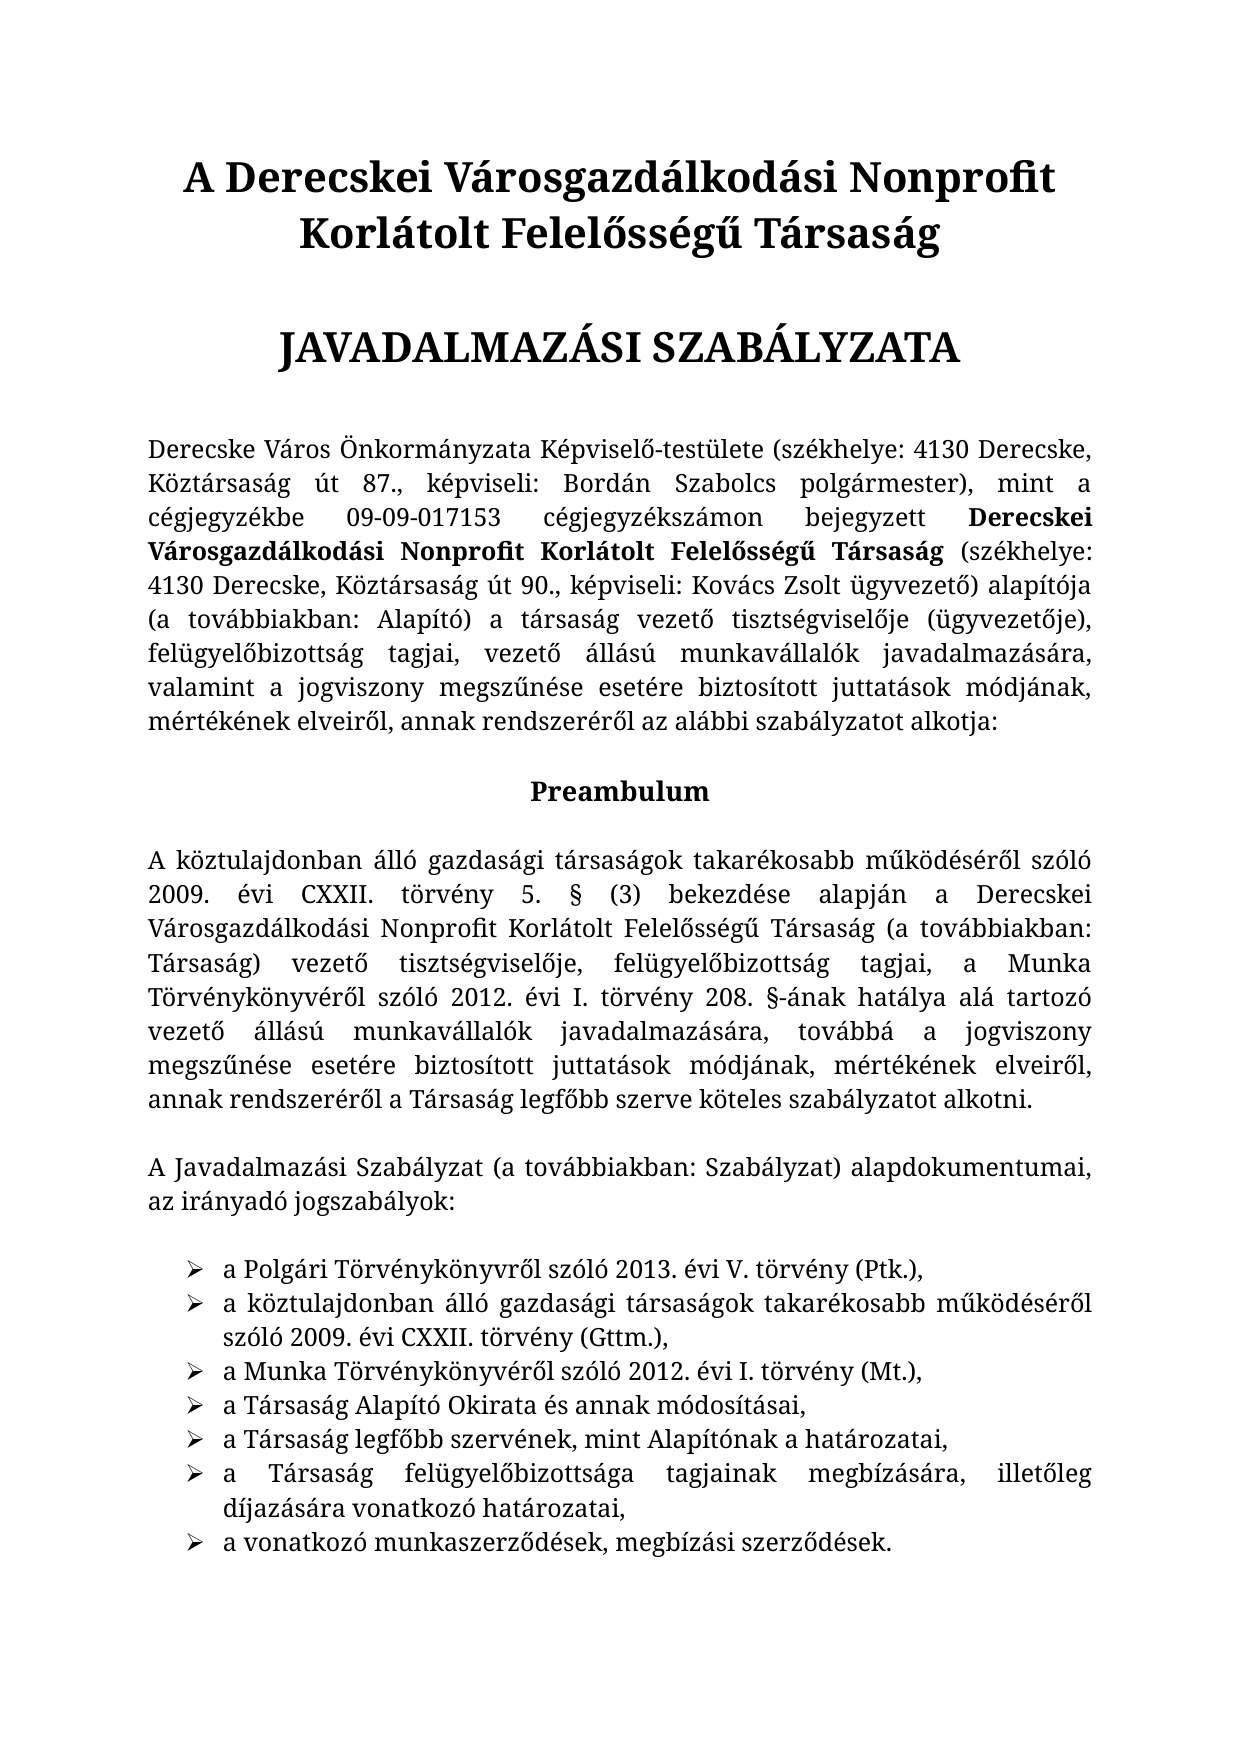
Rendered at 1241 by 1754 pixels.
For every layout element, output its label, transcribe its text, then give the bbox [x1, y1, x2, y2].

list a Polgári Törvénykönyvről szóló 2013. évi V. törvény (Ptk.), [185, 1252, 1093, 1286]
list a vonatkozó munkaszerződések, megbízási szerződések. [185, 1524, 1093, 1558]
text Derecske Város Önkormányzata Képviselő-testülete (székhelye: 4130 Derecske, Köztársaság út 87., képviseli: Bordán Szabolcs polgármester), mint a cégjegyzékbe 09-09-017153 cégjegyzékszámon bejegyzett Derecskei Városgazdálkodási Nonprofit Korlátolt Felelősségű Társaság (székhelye: 4130 Derecske, Köztársaság út 90., képviseli: Kovács Zsolt ügyvezető) alapítója (a továbbiakban: Alapító) a társaság vezető tisztségviselője (ügyvezetője), felügyelőbizottság tagjai, vezető állású munkavállalók javadalmazására, valamint a jogviszony megszűnése esetére biztosított juttatások módjának, mértékének elveiről, annak rendszeréről az alábbi szabályzatot alkotja: [148, 431, 1093, 738]
text A köztulajdonban álló gazdasági társaságok takarékosabb működéséről szóló 2009. évi CXXII. törvény 5. § (3) bekezdése alapján a Derecskei Városgazdálkodási Nonprofit Korlátolt Felelősségű Társaság (a továbbiakban: Társaság) vezető tisztségviselője, felügyelőbizottság tagjai, a Munka Törvénykönyvéről szóló 2012. évi I. törvény 208. §-ának hatálya alá tartozó vezető állású munkavállalók javadalmazására, továbbá a jogviszony megszűnése esetére biztosított juttatások módjának, mértékének elveiről, annak rendszeréről a Társaság legfőbb szerve köteles szabályzatot alkotni. [148, 843, 1093, 1116]
text Preambulum [148, 772, 1093, 809]
list a Munka Törvénykönyvéről szóló 2012. évi I. törvény (Mt.), [185, 1354, 1093, 1388]
text JAVADALMAZÁSI SZABÁLYZATA [148, 318, 1093, 375]
list a köztulajdonban álló gazdasági társaságok takarékosabb működéséről szóló 2009. évi CXXII. törvény (Gttm.), [185, 1286, 1093, 1354]
list a Társaság felügyelőbizottsága tagjainak megbízására, illetőleg díjazására vonatkozó határozatai, [185, 1456, 1093, 1524]
list a Társaság Alapító Okirata és annak módosításai, [185, 1388, 1093, 1422]
text A Derecskei Városgazdálkodási Nonprofit Korlátolt Felelősségű Társaság [148, 148, 1093, 261]
text A Javadalmazási Szabályzat (a továbbiakban: Szabályzat) alapdokumentumai, az irányadó jogszabályok: [148, 1149, 1093, 1218]
list a Társaság legfőbb szervének, mint Alapítónak a határozatai, [185, 1422, 1093, 1456]
